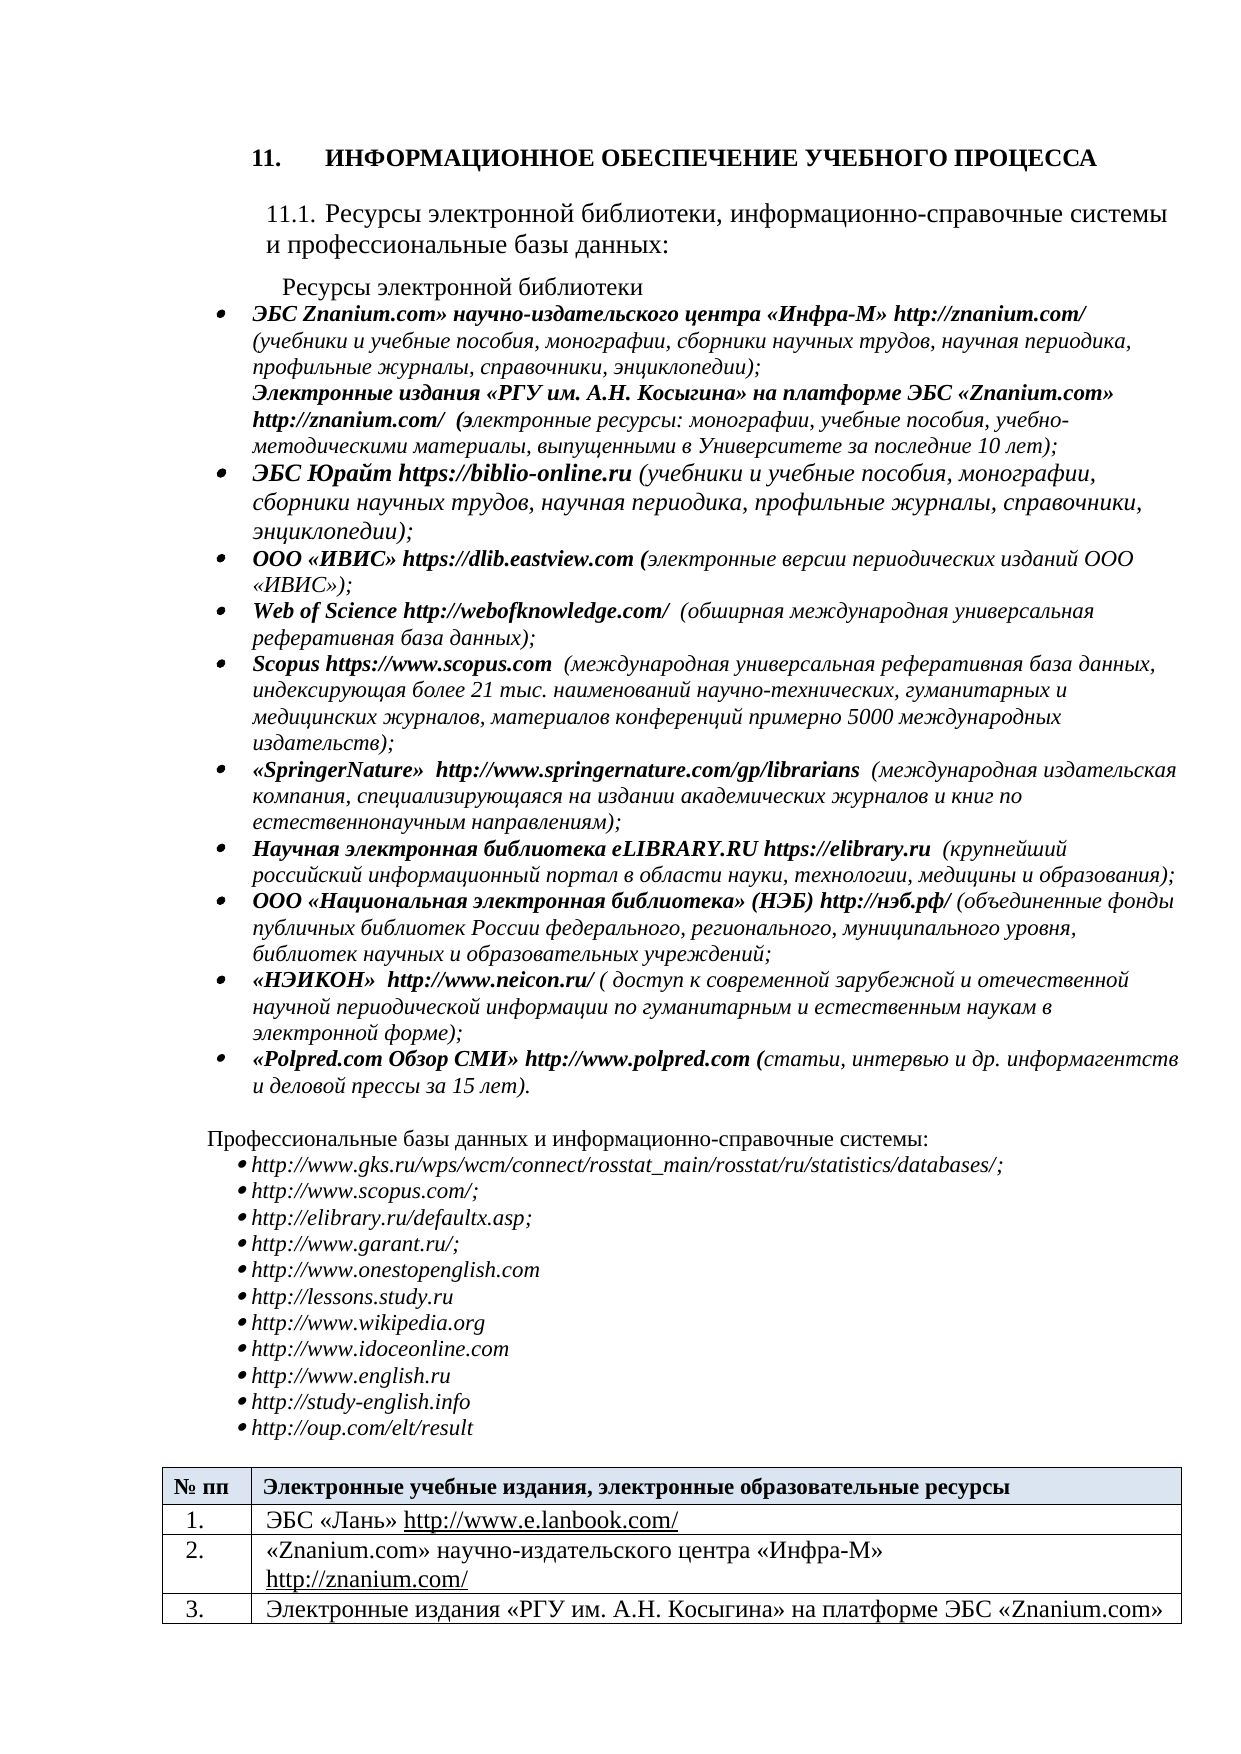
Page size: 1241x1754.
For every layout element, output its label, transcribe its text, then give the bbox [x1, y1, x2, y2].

list http://www.scopus.com/; [236, 1177, 1181, 1204]
subtitle ИНФОРМАЦИОННОЕ ОБЕСПЕЧЕНИЕ УЧЕБНОГО ПРОЦЕССА [251, 143, 1181, 172]
list http://lessons.study.ru [236, 1283, 1181, 1309]
list http://elibrary.ru/defaultx.asp; [236, 1204, 1181, 1230]
list http://www.garant.ru/; [236, 1230, 1181, 1256]
list ЭБС Znanium.com» научно-издательского центра «Инфра-М» http://znanium.com/ (учебники и учебные пособия, монографии, сборники научных трудов, научная периодика, профильные журналы, справочники, энциклопедии); [215, 300, 1181, 379]
list Web of Science http://webofknowledge.com/ (обширная международная универсальная реферативная база данных); [215, 597, 1181, 650]
subtitle Ресурсы электронной библиотеки, информационно-справочные системы и профессиональные базы данных: [266, 197, 1181, 259]
list http://www.gks.ru/wps/wcm/connect/rosstat_main/rosstat/ru/statistics/databases/; [236, 1151, 1181, 1177]
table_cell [252, 1594, 1181, 1622]
table_cell «Znanium.com» научно-издательского центра «Инфра-М» http://znanium.com/ [252, 1535, 1181, 1593]
list «SpringerNature» http://www.springernature.com/gp/librarians (международная издательская компания, специализирующаяся на издании академических журналов и книг по естественнонаучным направлениям); [215, 756, 1181, 835]
table_cell ЭБС «Лань» http://www.e.lanbook.com/ [252, 1505, 1181, 1534]
text Профессиональные базы данных и информационно-справочные системы: [207, 1124, 1181, 1151]
list «Polpred.com Обзор СМИ» http://www.polpred.com (статьи, интервью и др. информагентств и деловой прессы за 15 лет). [215, 1046, 1181, 1098]
table_cell [163, 1505, 251, 1534]
list ООО «Национальная электронная библиотека» (НЭБ) http://нэб.рф/ (объединенные фонды публичных библиотек России федерального, регионального, муниципального уровня, библиотек научных и образовательных учреждений; [215, 887, 1181, 966]
list http://study-english.info [236, 1388, 1181, 1414]
text Ресурсы электронной библиотеки [252, 272, 1181, 300]
list http://www.onestopenglish.com [236, 1256, 1181, 1283]
list http://www.wikipedia.org [236, 1309, 1181, 1335]
text Электронные издания «РГУ им. А.Н. Косыгина» на платформе ЭБС «Znanium.com» http://znanium.com/ (электронные ресурсы: монографии, учебные пособия, учебно-методическими материалы, выпущенными в Университете за последние 10 лет); [252, 379, 1181, 458]
table_cell [163, 1535, 251, 1593]
list ООО «ИВИС» https://dlib.eastview.com (электронные версии периодических изданий ООО «ИВИС»); [215, 545, 1181, 597]
list ЭБС Юрайт https://biblio-online.ru (учебники и учебные пособия, монографии, сборники научных трудов, научная периодика, профильные журналы, справочники, энциклопедии); [215, 458, 1181, 545]
table_header № пп [163, 1468, 251, 1504]
table_header Электронные учебные издания, электронные образовательные ресурсы [252, 1468, 1181, 1504]
table_cell [163, 1594, 251, 1622]
list Scopus https://www.scopus.com (международная универсальная реферативная база данных, индексирующая более 21 тыс. наименований научно-технических, гуманитарных и медицинских журналов, материалов конференций примерно 5000 международных издательств); [215, 650, 1181, 756]
list http://www.idoceonline.com [236, 1335, 1181, 1362]
list http://www.english.ru [236, 1362, 1181, 1388]
list «НЭИКОН» http://www.neicon.ru/ ( доступ к современной зарубежной и отечественной научной периодической информации по гуманитарным и естественным наукам в электронной форме); [215, 966, 1181, 1046]
list Научная электронная библиотека еLIBRARY.RU https://elibrary.ru (крупнейший российский информационный портал в области науки, технологии, медицины и образования); [215, 835, 1181, 887]
list http://oup.com/elt/result [236, 1414, 1181, 1441]
